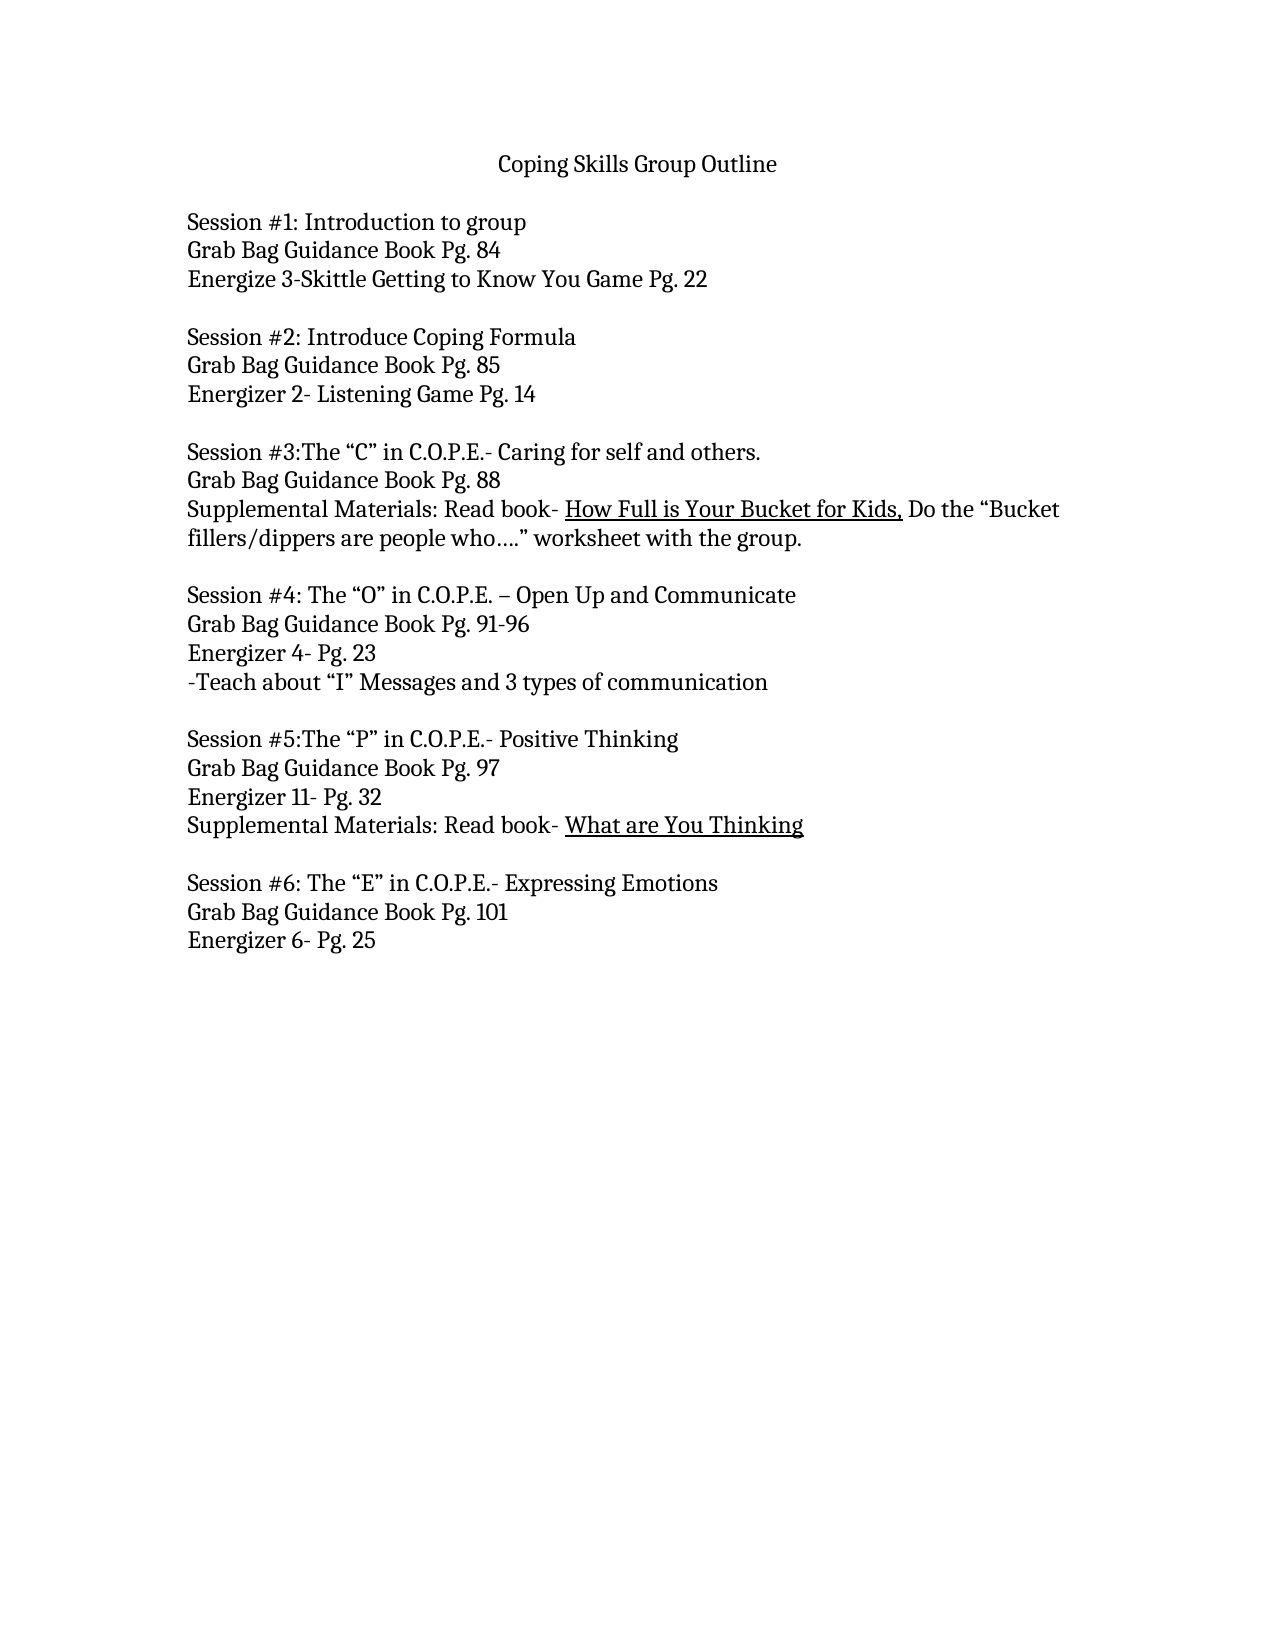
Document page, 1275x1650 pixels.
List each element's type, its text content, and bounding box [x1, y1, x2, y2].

text -Teach about “I” Messages and 3 types of communication [187, 667, 1087, 696]
text Session #2: Introduce Coping Formula [187, 322, 1087, 351]
text Session #3:The “C” in C.O.P.E.- Caring for self and others. [187, 437, 1087, 466]
text Grab Bag Guidance Book Pg. 85 [187, 351, 1087, 380]
text Supplemental Materials: Read book- What are You Thinking [187, 811, 1087, 840]
text Coping Skills Group Outline [187, 150, 1087, 179]
text Grab Bag Guidance Book Pg. 88 [187, 466, 1087, 495]
text Energizer 6- Pg. 25 [187, 926, 1087, 955]
text Session #6: The “E” in C.O.P.E.- Expressing Emotions [187, 869, 1087, 897]
text Energizer 4- Pg. 23 [187, 639, 1087, 667]
text Session #5:The “P” in C.O.P.E.- Positive Thinking [187, 725, 1087, 754]
text Grab Bag Guidance Book Pg. 101 [187, 897, 1087, 926]
text Grab Bag Guidance Book Pg. 91-96 [187, 610, 1087, 639]
text Energizer 2- Listening Game Pg. 14 [187, 380, 1087, 409]
text Energizer 11- Pg. 32 [187, 782, 1087, 811]
text Session #4: The “O” in C.O.P.E. – Open Up and Communicate [187, 581, 1087, 610]
text Grab Bag Guidance Book Pg. 97 [187, 754, 1087, 782]
text Grab Bag Guidance Book Pg. 84 [187, 236, 1087, 265]
text Session #1: Introduction to group [187, 207, 1087, 236]
text Supplemental Materials: Read book- How Full is Your Bucket for Kids, Do the “Bucket fillers/dippers are people who….” worksheet with the group. [187, 495, 1087, 552]
text Energize 3-Skittle Getting to Know You Game Pg. 22 [187, 265, 1087, 294]
